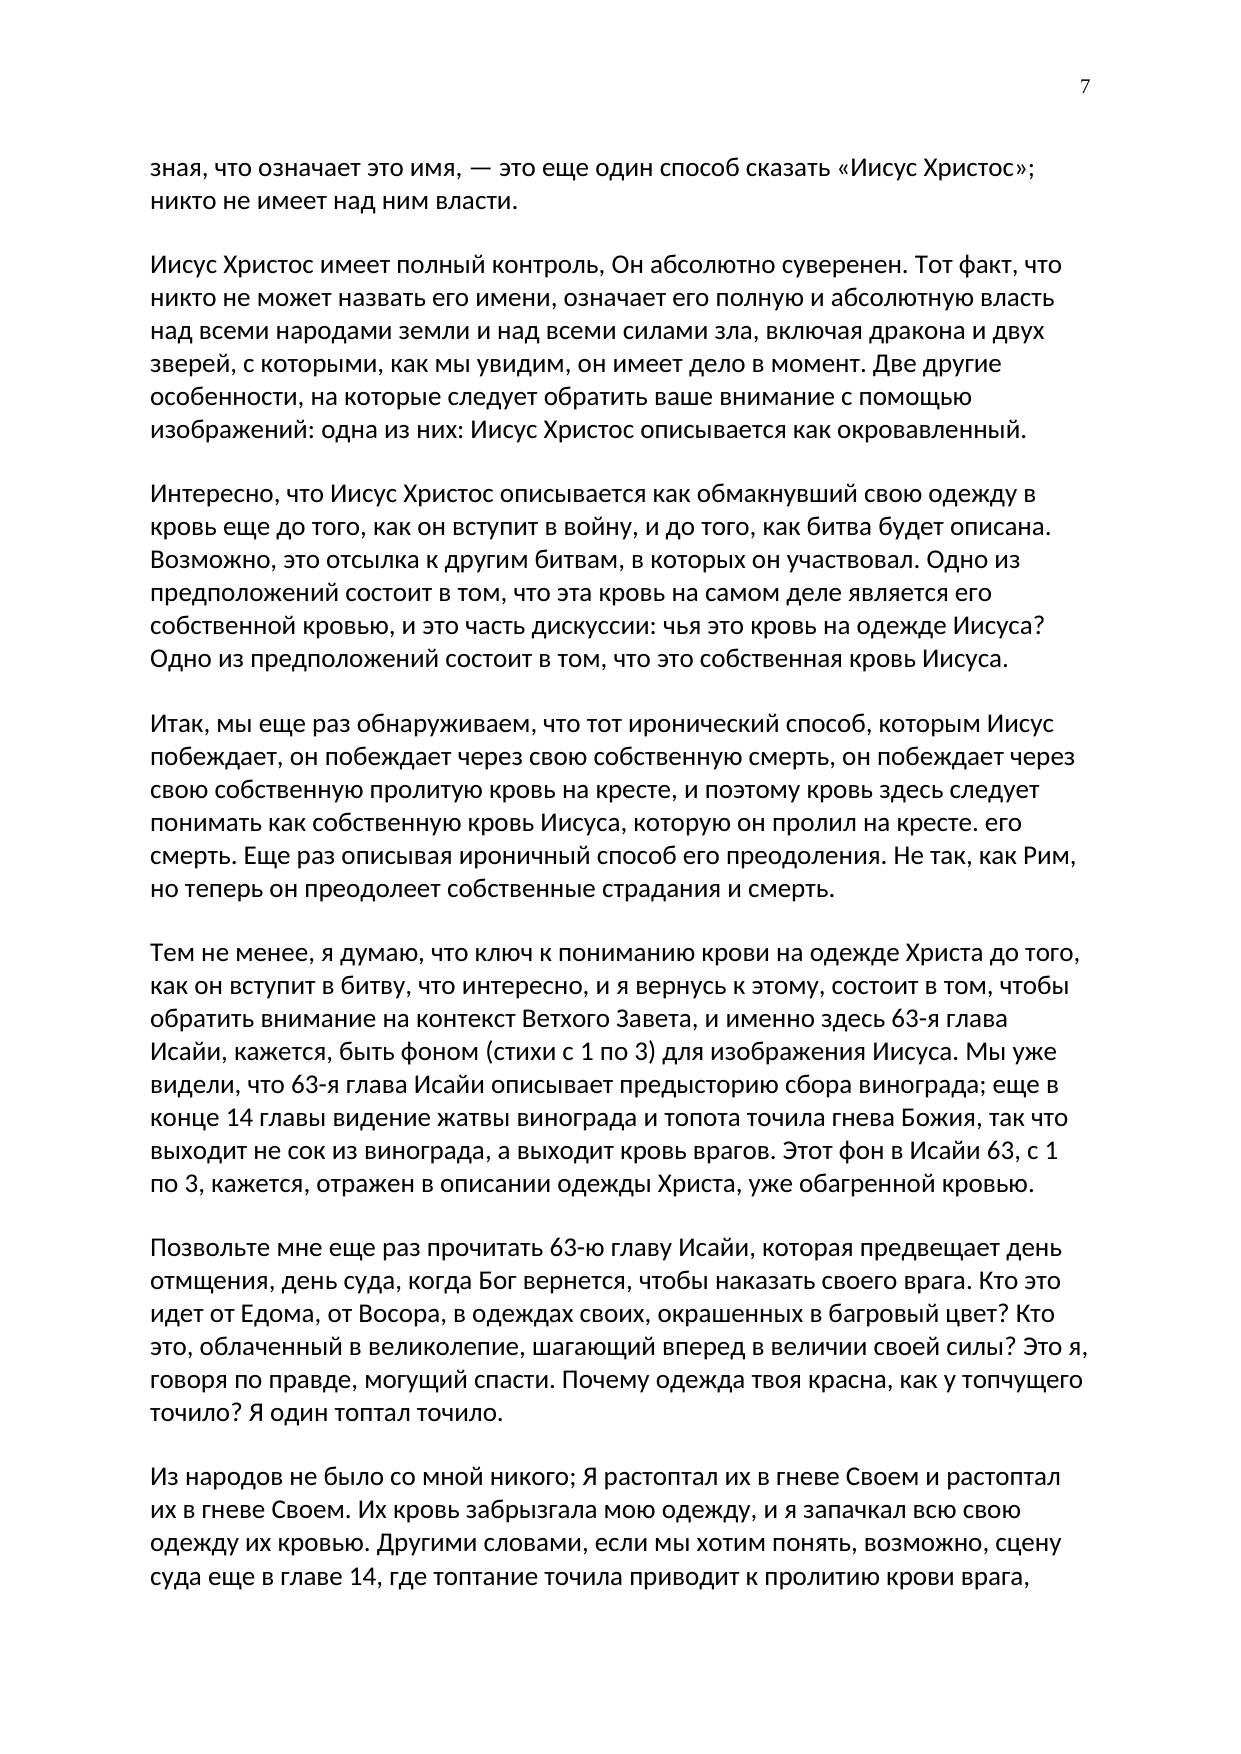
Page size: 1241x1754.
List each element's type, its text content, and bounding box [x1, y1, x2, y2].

text Итак, мы еще раз обнаруживаем, что тот иронический способ, которым Иисус побеждает, он побеждает через свою собственную смерть, он побеждает через свою собственную пролитую кровь на кресте, и поэтому кровь здесь следует понимать как собственную кровь Иисуса, которую он пролил на кресте. его смерть. Еще раз описывая ироничный способ его преодоления. Не так, как Рим, но теперь он преодолеет собственные страдания и смерть. [150, 706, 1090, 904]
text Интересно, что Иисус Христос описывается как обмакнувший свою одежду в кровь еще до того, как он вступит в войну, и до того, как битва будет описана. Возможно, это отсылка к другим битвам, в которых он участвовал. Одно из предположений состоит в том, что эта кровь на самом деле является его собственной кровью, и это часть дискуссии: чья это кровь на одежде Иисуса? Одно из предположений состоит в том, что это собственная кровь Иисуса. [150, 476, 1090, 674]
text Иисус Христос имеет полный контроль, Он абсолютно суверенен. Тот факт, что никто не может назвать его имени, означает его полную и абсолютную власть над всеми народами земли и над всеми силами зла, включая дракона и двух зверей, с которыми, как мы увидим, он имеет дело в момент. Две другие особенности, на которые следует обратить ваше внимание с помощью изображений: одна из них: Иисус Христос описывается как окровавленный. [150, 247, 1090, 445]
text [150, 150, 1090, 216]
text Тем не менее, я думаю, что ключ к пониманию крови на одежде Христа до того, как он вступит в битву, что интересно, и я вернусь к этому, состоит в том, чтобы обратить внимание на контекст Ветхого Завета, и именно здесь 63-я глава Исайи, кажется, быть фоном (стихи с 1 по 3) для изображения Иисуса. Мы уже видели, что 63-я глава Исайи описывает предысторию сбора винограда; еще в конце 14 главы видение жатвы винограда и топота точила гнева Божия, так что выходит не сок из винограда, а выходит кровь врагов. Этот фон в Исайи 63, с 1 по 3, кажется, отражен в описании одежды Христа, уже обагренной кровью. [150, 935, 1090, 1199]
text Позвольте мне еще раз прочитать 63-ю главу Исайи, которая предвещает день отмщения, день суда, когда Бог вернется, чтобы наказать своего врага. Кто это идет от Едома, от Восора, в одеждах своих, окрашенных в багровый цвет? Кто это, облаченный в великолепие, шагающий вперед в величии своей силы? Это я, говоря по правде, могущий спасти. Почему одежда твоя красна, как у топчущего точило? Я один топтал точило. [150, 1230, 1090, 1428]
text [150, 1459, 1090, 1592]
